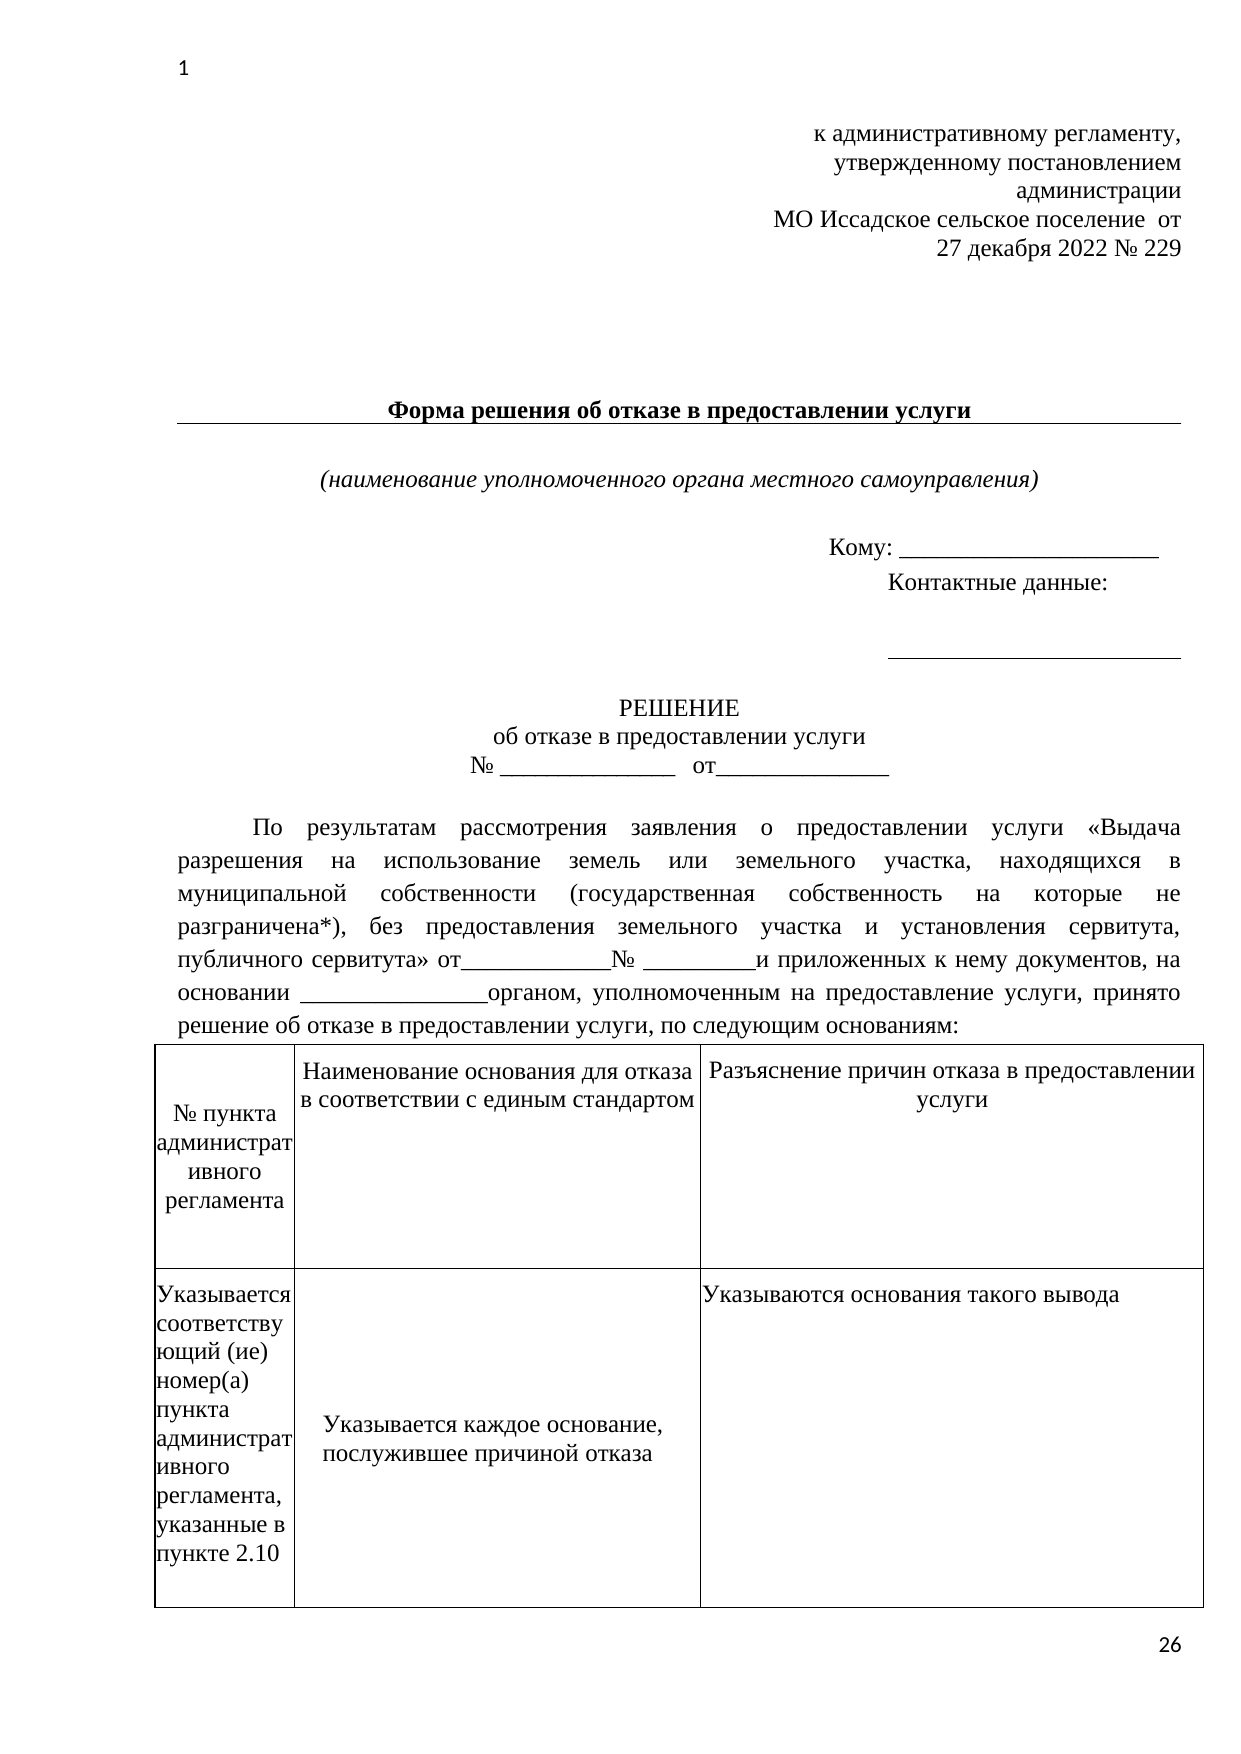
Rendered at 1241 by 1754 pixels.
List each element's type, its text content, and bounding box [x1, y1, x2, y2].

table_header Наименование основания для отказа в соответствии с единым стандартом [295, 1045, 700, 1267]
text Форма решения об отказе в предоставлении услуги [177, 395, 1181, 423]
text Кому: [177, 532, 1158, 561]
text (наименование уполномоченного органа местного самоуправления) [177, 464, 1181, 493]
text к административному регламенту, утвержденному постановлением администрации МО Иссадское сельское поселение от 27 декабря 2022 № 229 [773, 118, 1181, 262]
table_header Разъяснение причин отказа в предоставлении услуги [701, 1045, 1203, 1267]
text По результатам рассмотрения заявления о предоставлении услуги «Выдача разрешения на использование земель или земельного участка, находящихся в муниципальной собственности (государственная собственность на которые не разграничена*), без предоставления земельного участка и установления сервитута, публичного сервитута» от____________№ _________и приложенных к нему документов, на основании _______________органом, уполномоченным на предоставление услуги, принято решение об отказе в предоставлении услуги, по следующим основаниям: [177, 812, 1181, 1039]
table_cell Указывается соответствующий (ие) номер(а) пункта административного регламента, указанные в пункте 2.10 [156, 1269, 294, 1607]
text РЕШЕНИЕ об отказе в предоставлении услуги № от [177, 693, 1181, 779]
text Контактные данные: [888, 567, 1181, 596]
table_header № пункта административного регламента [156, 1045, 294, 1267]
table_cell Указываются основания такого вывода [701, 1269, 1203, 1607]
table_cell Указывается каждое основание, послужившее причиной отказа [295, 1269, 700, 1607]
